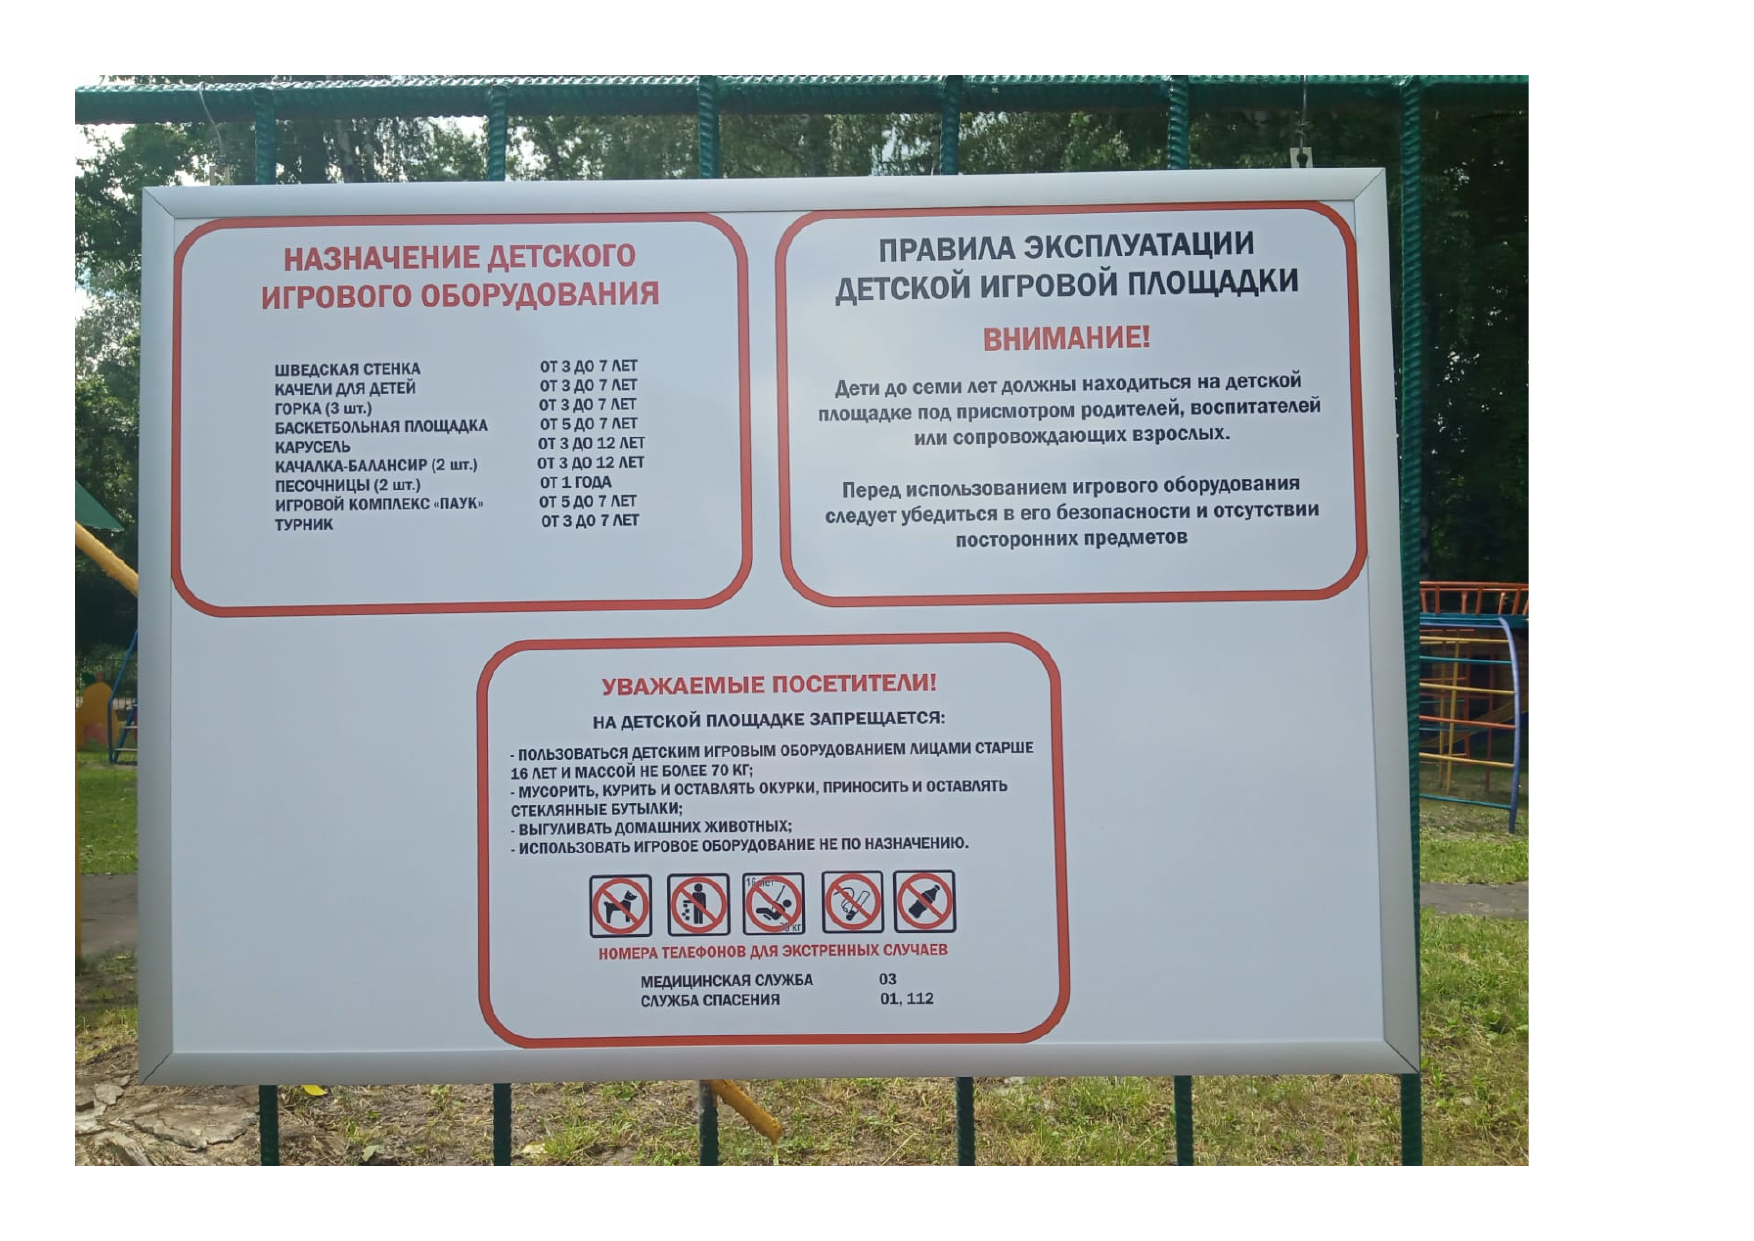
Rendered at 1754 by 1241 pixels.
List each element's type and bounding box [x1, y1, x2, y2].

picture [75, 75, 1529, 1166]
